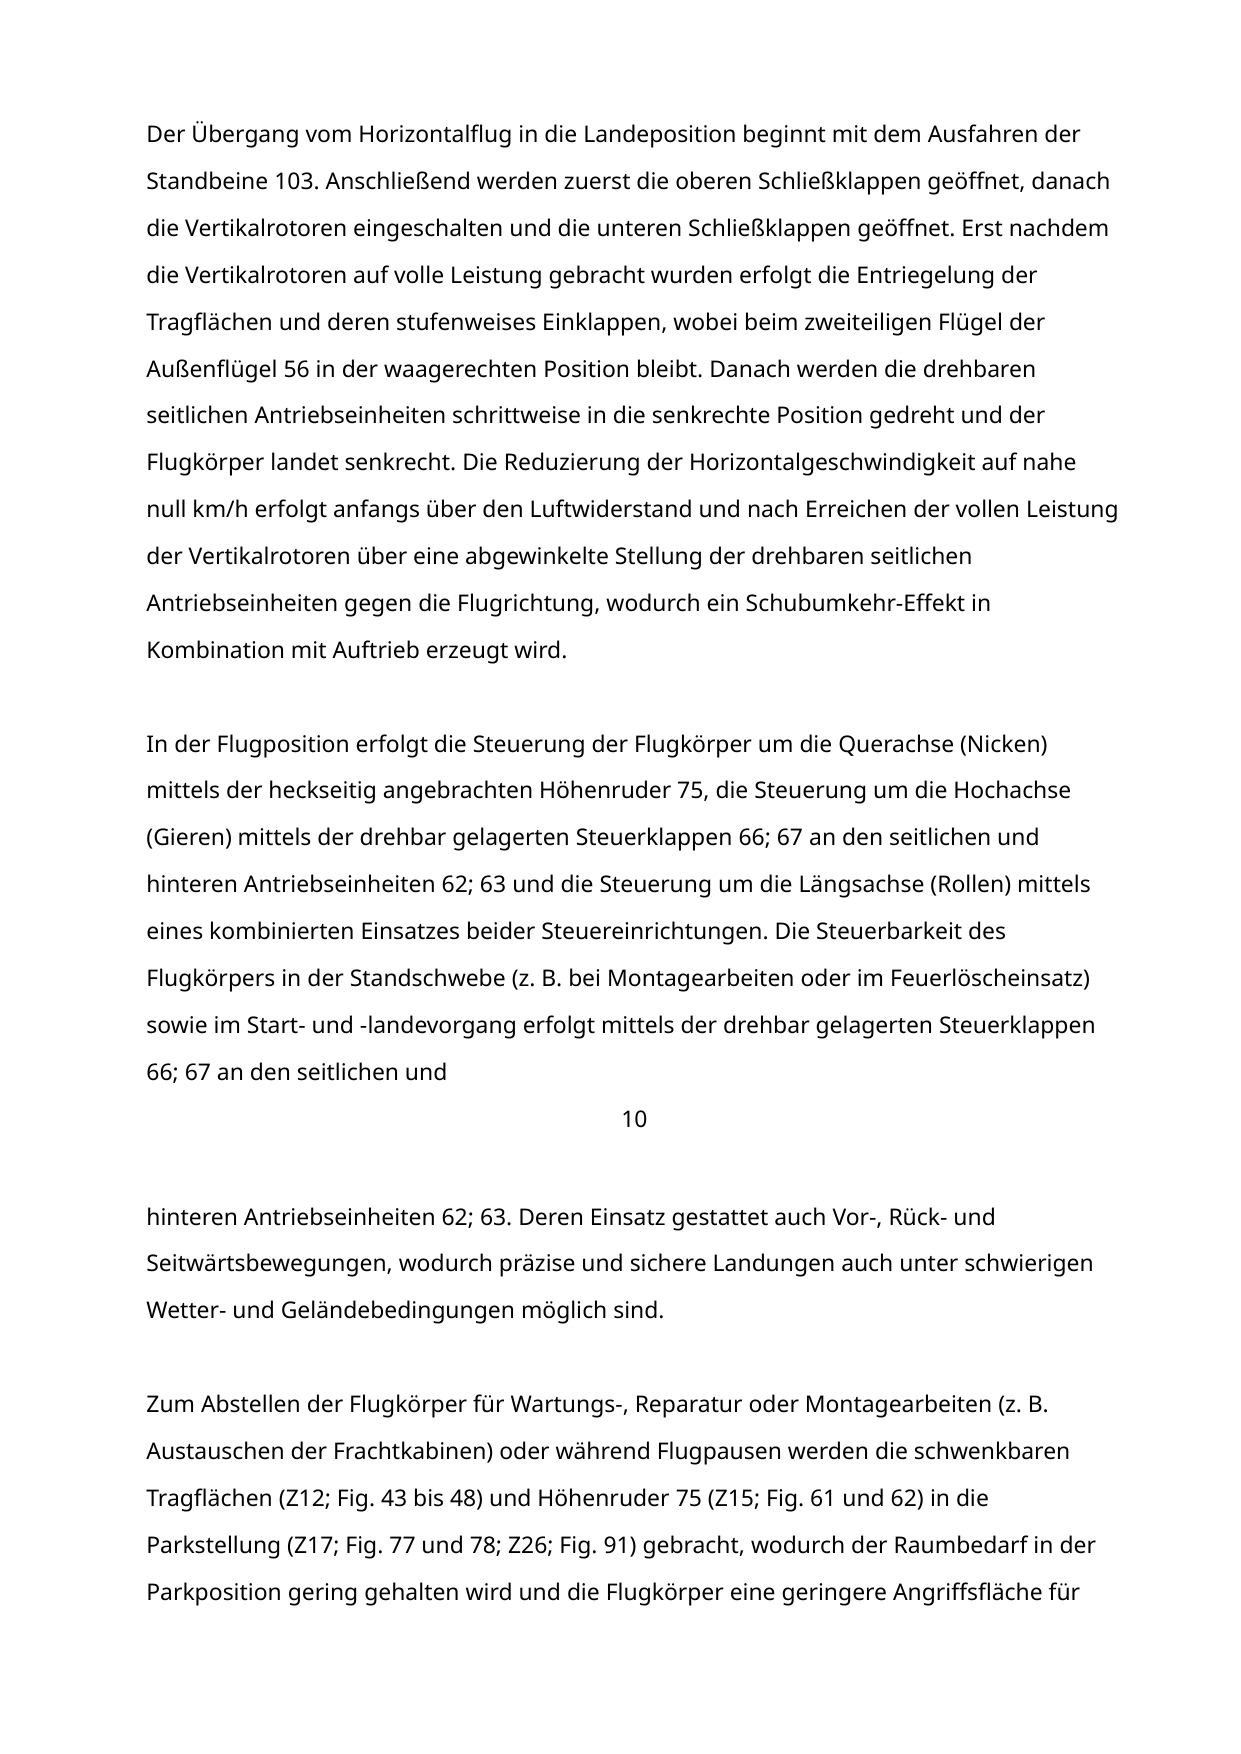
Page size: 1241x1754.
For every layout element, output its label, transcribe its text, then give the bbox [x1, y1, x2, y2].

text Der Übergang vom Horizontalflug in die Landeposition beginnt mit dem Ausfahren der Standbeine 103. Anschließend werden zuerst die oberen Schließklappen geöffnet, danach die Vertikalrotoren eingeschalten und die unteren Schließklappen geöffnet. Erst nachdem die Vertikalrotoren auf volle Leistung gebracht wurden erfolgt die Entriegelung der Tragflächen und deren stufenweises Einklappen, wobei beim zweiteiligen Flügel der Außenflügel 56 in der waagerechten Position bleibt. Danach werden die drehbaren seitlichen Antriebseinheiten schrittweise in die senkrechte Position gedreht und der Flugkörper landet senkrecht. Die Reduzierung der Horizontalgeschwindigkeit auf nahe null km/h erfolgt anfangs über den Luftwiderstand und nach Erreichen der vollen Leistung der Vertikalrotoren über eine abgewinkelte Stellung der drehbaren seitlichen Antriebseinheiten gegen die Flugrichtung, wodurch ein Schubumkehr-Effekt in Kombination mit Auftrieb erzeugt wird. [146, 118, 1122, 665]
text 10 [146, 1102, 1122, 1134]
text In der Flugposition erfolgt die Steuerung der Flugkörper um die Querachse (Nicken) mittels der heckseitig angebrachten Höhenruder 75, die Steuerung um die Hochachse (Gieren) mittels der drehbar gelagerten Steuerklappen 66; 67 an den seitlichen und hinteren Antriebseinheiten 62; 63 und die Steuerung um die Längsachse (Rollen) mittels eines kombinierten Einsatzes beider Steuereinrichtungen. Die Steuerbarkeit des Flugkörpers in der Standschwebe (z. B. bei Montagearbeiten oder im Feuerlöscheinsatz) sowie im Start- und -landevorgang erfolgt mittels der drehbar gelagerten Steuerklappen 66; 67 an den seitlichen und [146, 727, 1122, 1087]
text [146, 1388, 1122, 1607]
text hinteren Antriebseinheiten 62; 63. Deren Einsatz gestattet auch Vor-, Rück- und Seitwärtsbewegungen, wodurch präzise und sichere Landungen auch unter schwierigen Wetter- und Geländebedingungen möglich sind. [146, 1200, 1122, 1325]
